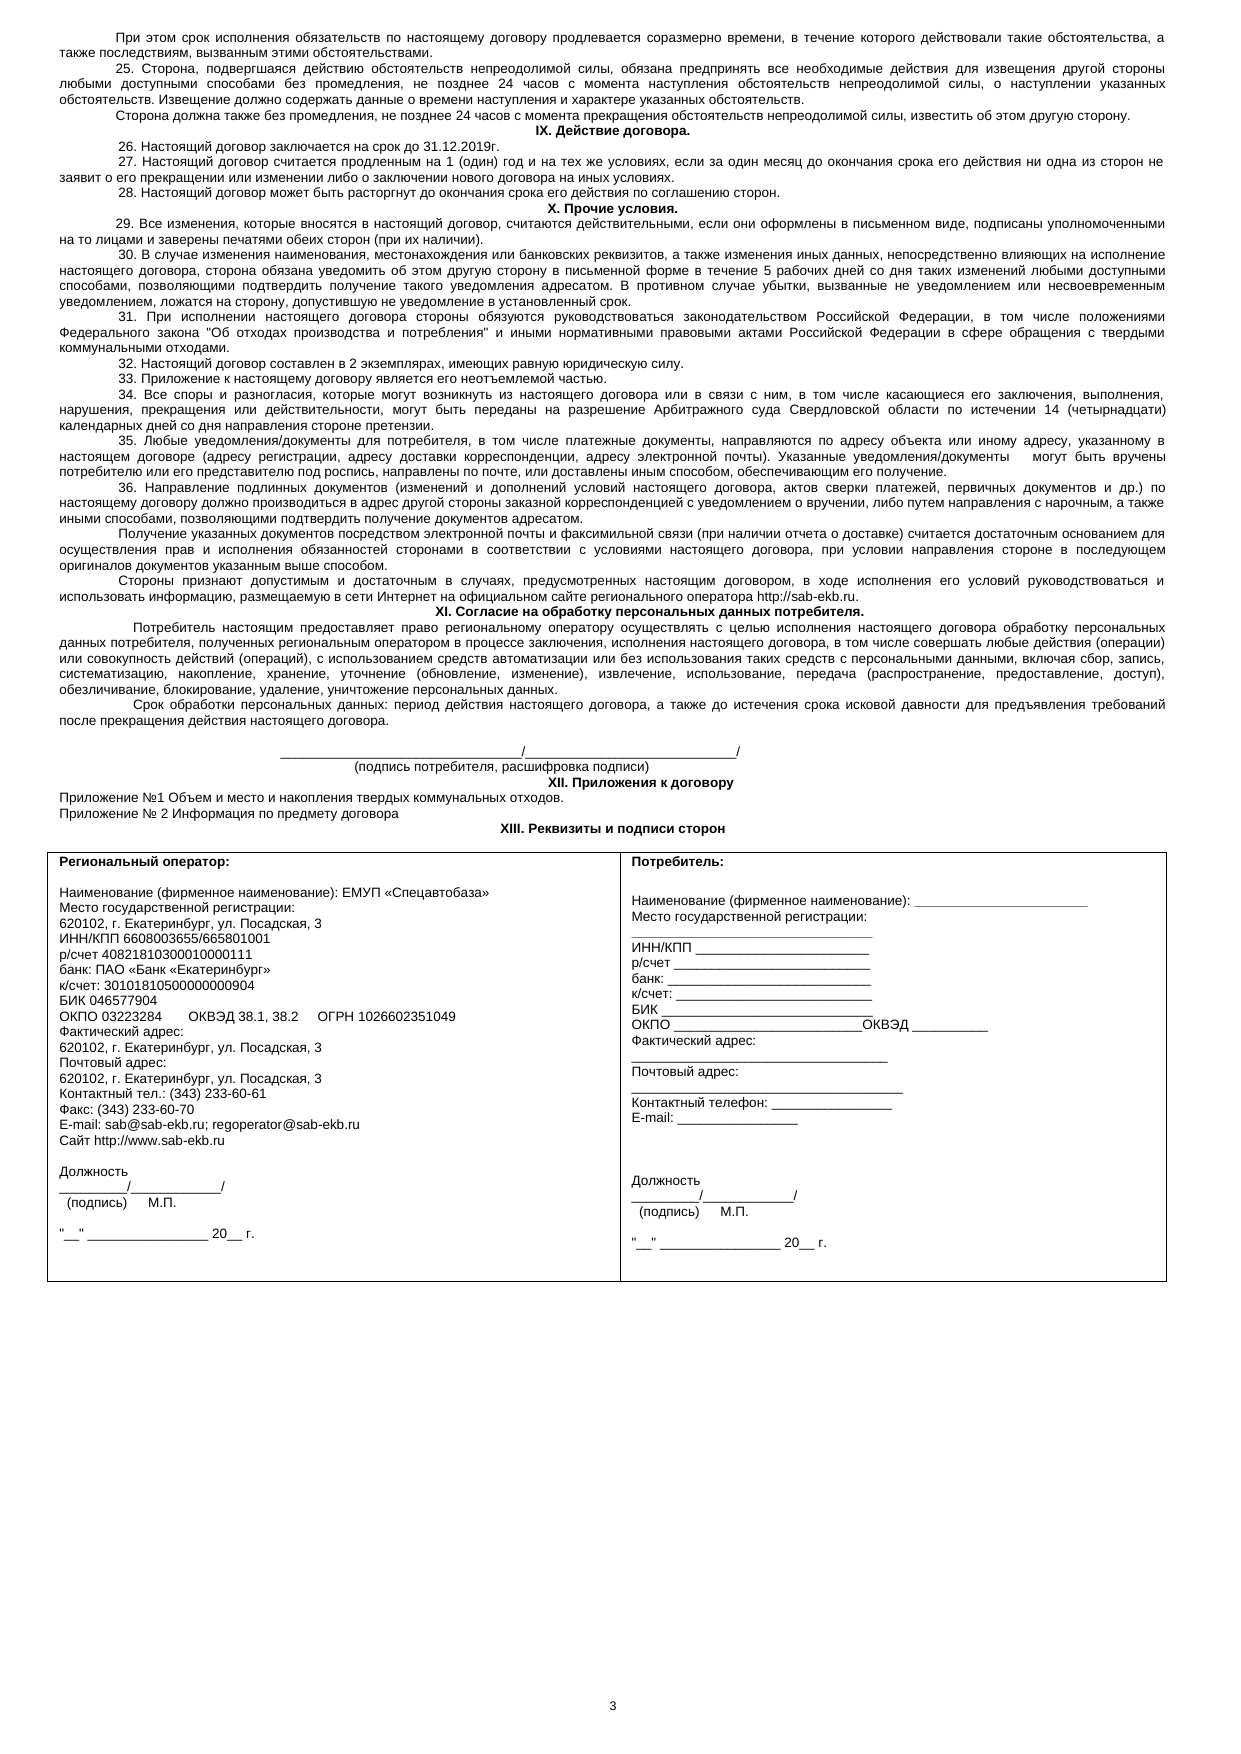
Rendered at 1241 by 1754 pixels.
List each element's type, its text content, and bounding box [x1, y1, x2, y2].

text Стороны признают допустимым и достаточным в случаях, предусмотренных настоящим договором, в ходе исполнения его условий руководствоваться и использовать информацию, размещаемую в сети Интернет на официальном сайте регионального оператора http://sab-ekb.ru. [59, 573, 1167, 604]
text 32. Настоящий договор составлен в 2 экземплярах, имеющих равную юридическую силу. [59, 356, 1167, 371]
table_header Региональный оператор: Наименование (фирменное наименование): ЕМУП «Спецавтобаза» Место государственной регистрации: 620102, г. Екатеринбург, ул. Посадская, 3 ИНН/КПП 6608003655/665801001 р/счет 40821810300010000111 банк: ПАО «Банк «Екатеринбург» к/счет: 30101810500000000904 БИК 046577904 ОКПО 03223284 ОКВЭД 38.1, 38.2 ОГРН 1026602351049 Фактический адрес: 620102, г. Екатеринбург, ул. Посадская, 3 Почтовый адрес: 620102, г. Екатеринбург, ул. Посадская, 3 Контактный тел.: (343) 233-60-61 Факс: (343) 233-60-70 E-mail: sab@sab-ekb.ru; regoperator@sab-ekb.ru Сайт http://www.sab-ekb.ru Должность _________/____________/ (подпись) М.П. "__" ________________ 20__ г. [48, 853, 620, 1281]
text Получение указанных документов посредством электронной почты и факсимильной связи (при наличии отчета о доставке) считается достаточным основанием для осуществления прав и исполнения обязанностей сторонами в соответствии с условиями настоящего договора, при условии направления стороне в последующем оригиналов документов указанным выше способом. [59, 526, 1167, 573]
list Срок обработки персональных данных: период действия настоящего договора, а также до истечения срока исковой давности для предъявления требований после прекращения действия настоящего договора. [59, 697, 1167, 728]
text Приложение №1 Объем и место и накопления твердых коммунальных отходов. [59, 790, 1167, 806]
text 27. Настоящий договор считается продленным на 1 (один) год и на тех же условиях, если за один месяц до окончания срока его действия ни одна из сторон не заявит о его прекращении или изменении либо о заключении нового договора на иных условиях. [59, 154, 1167, 185]
text 29. Все изменения, которые вносятся в настоящий договор, считаются действительными, если они оформлены в письменном виде, подписаны уполномоченными на то лицами и заверены печатями обеих сторон (при их наличии). [59, 216, 1167, 247]
list (подпись потребителя, расшифровка подписи) [59, 759, 1167, 774]
text 31. При исполнении настоящего договора стороны обязуются руководствоваться законодательством Российской Федерации, в том числе положениями Федерального закона "Об отходах производства и потребления" и иными нормативными правовыми актами Российской Федерации в сфере обращения с твердыми коммунальными отходами. [59, 309, 1167, 356]
list XI. Согласие на обработку персональных данных потребителя. [59, 604, 1167, 619]
text 35. Любые уведомления/документы для потребителя, в том числе платежные документы, направляются по адресу объекта или иному адресу, указанному в настоящем договоре (адресу регистрации, адресу доставки корреспонденции, адресу электронной почты). Указанные уведомления/документы могут быть вручены потребителю или его представителю под роспись, направлены по почте, или доставлены иным способом, обеспечивающим его получение. [59, 433, 1167, 480]
text 34. Все споры и разногласия, которые могут возникнуть из настоящего договора или в связи с ним, в том числе касающиеся его заключения, выполнения, нарушения, прекращения или действительности, могут быть переданы на разрешение Арбитражного суда Свердловской области по истечении 14 (четырнадцати) календарных дней со дня направления стороне претензии. [59, 387, 1167, 433]
text XII. Приложения к договору [59, 774, 1167, 790]
text Сторона должна также без промедления, не позднее 24 часов с момента прекращения обстоятельств непреодолимой силы, известить об этом другую сторону. [59, 107, 1167, 123]
text 28. Настоящий договор может быть расторгнут до окончания срока его действия по соглашению сторон. [59, 185, 1167, 200]
text 30. В случае изменения наименования, местонахождения или банковских реквизитов, а также изменения иных данных, непосредственно влияющих на исполнение настоящего договора, сторона обязана уведомить об этом другую сторону в письменной форме в течение 5 рабочих дней со дня таких изменений любыми доступными способами, позволяющими подтвердить получение такого уведомления адресатом. В противном случае убытки, вызванные не уведомлением или несвоевременным уведомлением, ложатся на сторону, допустившую не уведомление в установленный срок. [59, 247, 1167, 309]
text При этом срок исполнения обязательств по настоящему договору продлевается соразмерно времени, в течение которого действовали такие обстоятельства, а также последствиям, вызванным этими обстоятельствами. [59, 29, 1167, 61]
text XIII. Реквизиты и подписи сторон [59, 821, 1167, 837]
list Потребитель настоящим предоставляет право региональному оператору осуществлять с целью исполнения настоящего договора обработку персональных данных потребителя, полученных региональным оператором в процессе заключения, исполнения настоящего договора, в том числе совершать любые действия (операции) или совокупность действий (операций), с использованием средств автоматизации или без использования таких средств с персональными данными, включая сбор, запись, систематизацию, накопление, хранение, уточнение (обновление, изменение), извлечение, использование, передача (распространение, предоставление, доступ), обезличивание, блокирование, удаление, уничтожение персональных данных. [59, 619, 1167, 697]
text IX. Действие договора. [59, 123, 1167, 138]
text 36. Направление подлинных документов (изменений и дополнений условий настоящего договора, актов сверки платежей, первичных документов и др.) по настоящему договору должно производиться в адрес другой стороны заказной корреспонденцией с уведомлением о вручении, либо путем направления с нарочным, а также иными способами, позволяющими подтвердить получение документов адресатом. [59, 480, 1167, 526]
text X. Прочие условия. [59, 200, 1167, 216]
text 26. Настоящий договор заключается на срок до 31.12.2019г. [59, 138, 1167, 154]
table_header Потребитель: Наименование (фирменное наименование): _______________________ Место государственной регистрации: ________________________________ ИНН/КПП _______________________ р/счет __________________________ банк: ___________________________ к/счет: __________________________ БИК ____________________________ ОКПО _________________________ОКВЭД __________ Фактический адрес: __________________________________ Почтовый адрес: ____________________________________ Контактный телефон: ________________ E-mail: ________________ Должность _________/____________/ (подпись) М.П. "__" ________________ 20__ г. [621, 853, 1166, 1281]
list ________________________________/____________________________/ [206, 743, 1167, 759]
text Приложение № 2 Информация по предмету договора [59, 806, 1167, 821]
text 25. Сторона, подвергшаяся действию обстоятельств непреодолимой силы, обязана предпринять все необходимые действия для извещения другой стороны любыми доступными способами без промедления, не позднее 24 часов с момента наступления обстоятельств непреодолимой силы, о наступлении указанных обстоятельств. Извещение должно содержать данные о времени наступления и характере указанных обстоятельств. [59, 61, 1167, 107]
text 33. Приложение к настоящему договору является его неотъемлемой частью. [59, 371, 1167, 387]
